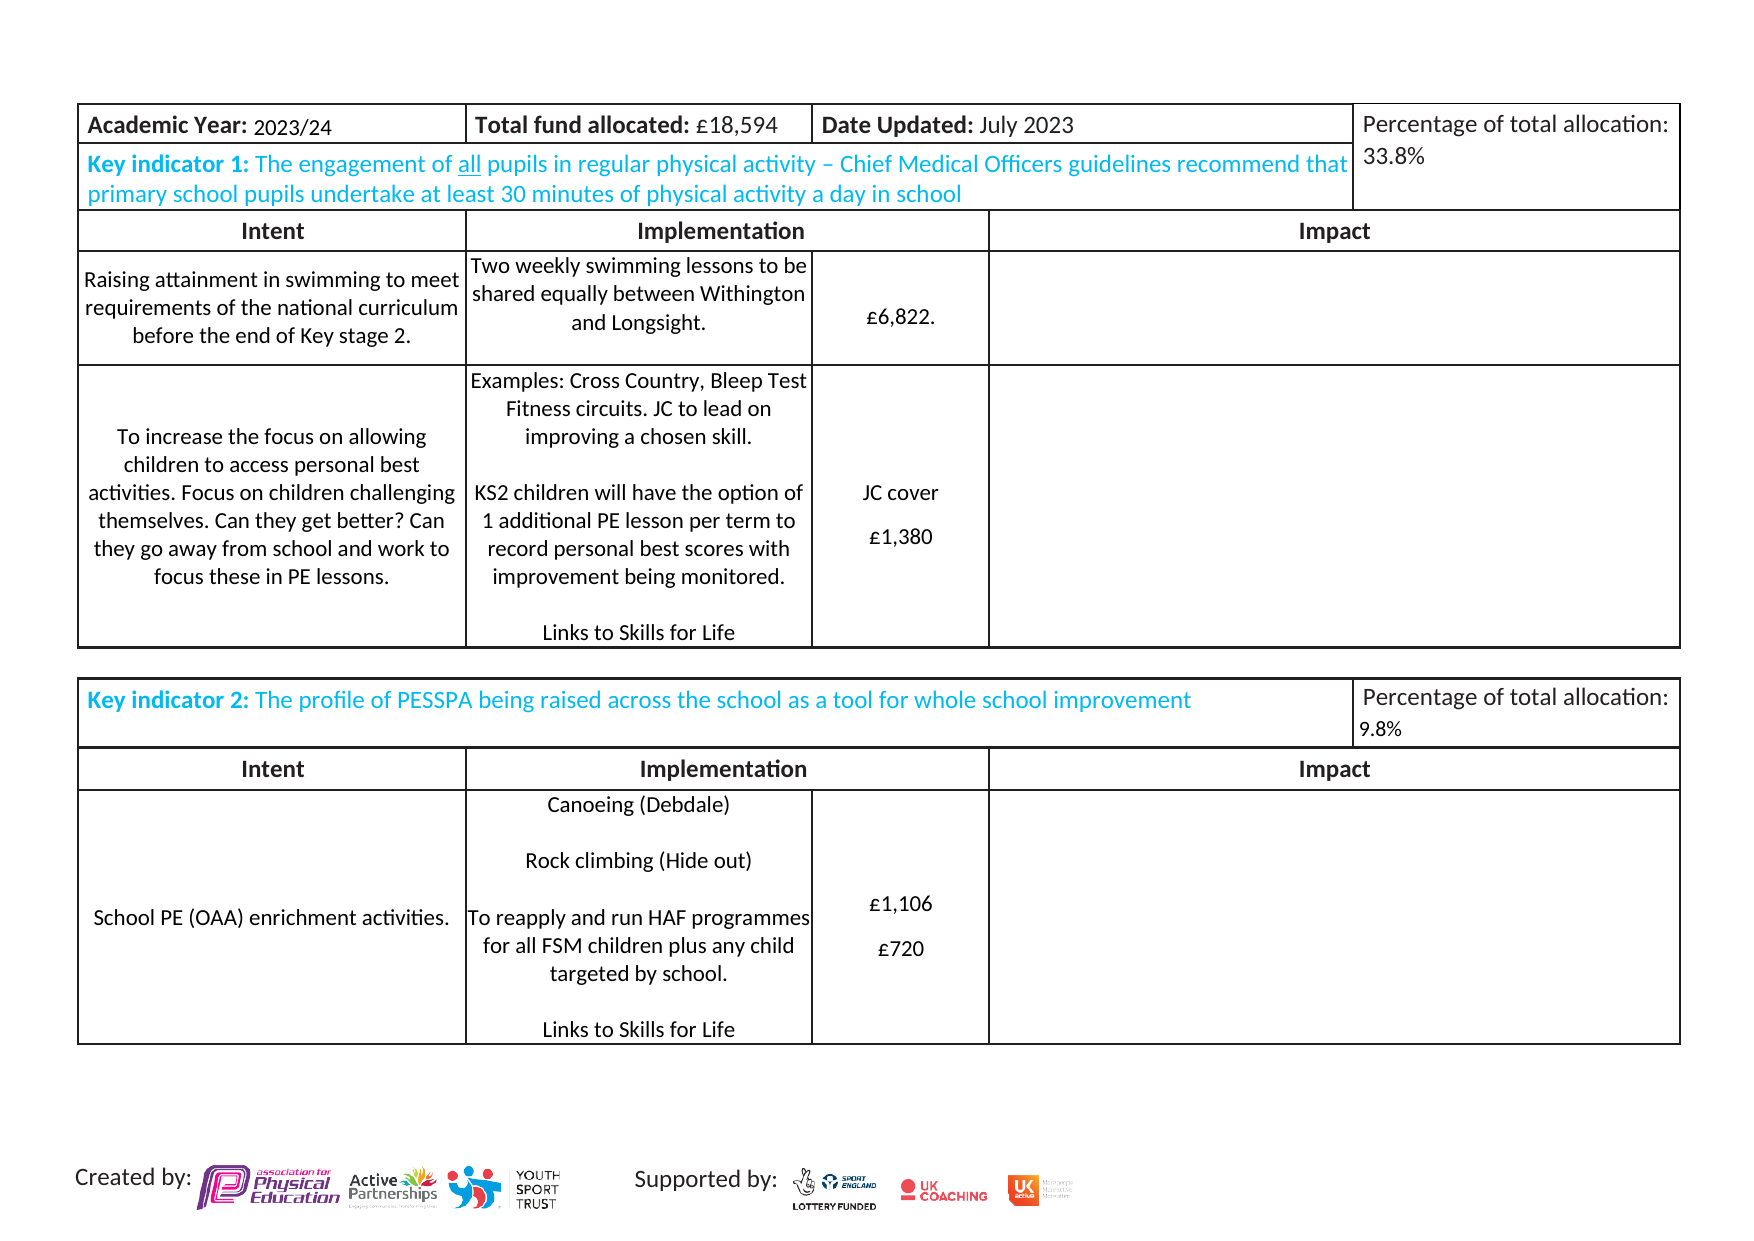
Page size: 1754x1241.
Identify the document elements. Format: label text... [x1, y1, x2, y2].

table_header Total fund allocated: £18,594 [467, 105, 811, 142]
table_cell [990, 252, 1679, 364]
table_cell Impact [990, 211, 1679, 249]
table_cell Intent [79, 211, 465, 249]
table_cell Examples: Cross Country, Bleep Test Fitness circuits. JC to lead on improving a chosen skill. KS2 children will have the option of 1 additional PE lesson per term to record personal best scores with improvement being monitored. Links to Skills for Life [467, 366, 811, 646]
table_header Academic Year: 2023/24 [79, 105, 465, 142]
table_cell [990, 366, 1679, 646]
table_cell Impact [990, 749, 1679, 788]
table_cell Two weekly swimming lessons to be shared equally between Withington and Longsight. [467, 252, 811, 364]
picture [793, 1168, 876, 1210]
table_header Percentage of total allocation: 9.8% [1354, 680, 1679, 746]
table_cell JC cover £1,380 [813, 366, 988, 646]
table_cell Key indicator 1: The engagement of all pupils in regular physical activity – Chief Medical Officers guidelines recommend that primary school pupils undertake at least 30 minutes of physical activity a day in school [79, 144, 1352, 209]
table_cell £6,822. [813, 252, 988, 364]
table_cell Implementation [467, 211, 988, 249]
table_cell To increase the focus on allowing children to access personal best activities. Focus on children challenging themselves. Can they get better? Can they go away from school and work to focus these in PE lessons. [79, 366, 465, 646]
picture [920, 1181, 987, 1201]
picture [196, 1165, 560, 1210]
table_cell [990, 791, 1679, 1043]
table_cell Raising attainment in swimming to meet requirements of the national curriculum before the end of Key stage 2. [79, 252, 465, 364]
table_cell Intent [79, 749, 465, 788]
table_header Percentage of total allocation: 33.8% [1354, 104, 1679, 209]
picture [1008, 1174, 1073, 1206]
table_cell Canoeing (Debdale) Rock climbing (Hide out) To reapply and run HAF programmes for all FSM children plus any child targeted by school. Links to Skills for Life [467, 791, 811, 1043]
table_cell £1,106 £720 [813, 791, 988, 1043]
table_cell School PE (OAA) enrichment activities. [79, 791, 465, 1043]
table_header Date Updated: July 2023 [813, 105, 1352, 142]
table_header Key indicator 2: The profile of PESSPA being raised across the school as a tool for whole school improvement [79, 680, 1352, 746]
table_cell Implementation [467, 749, 988, 788]
